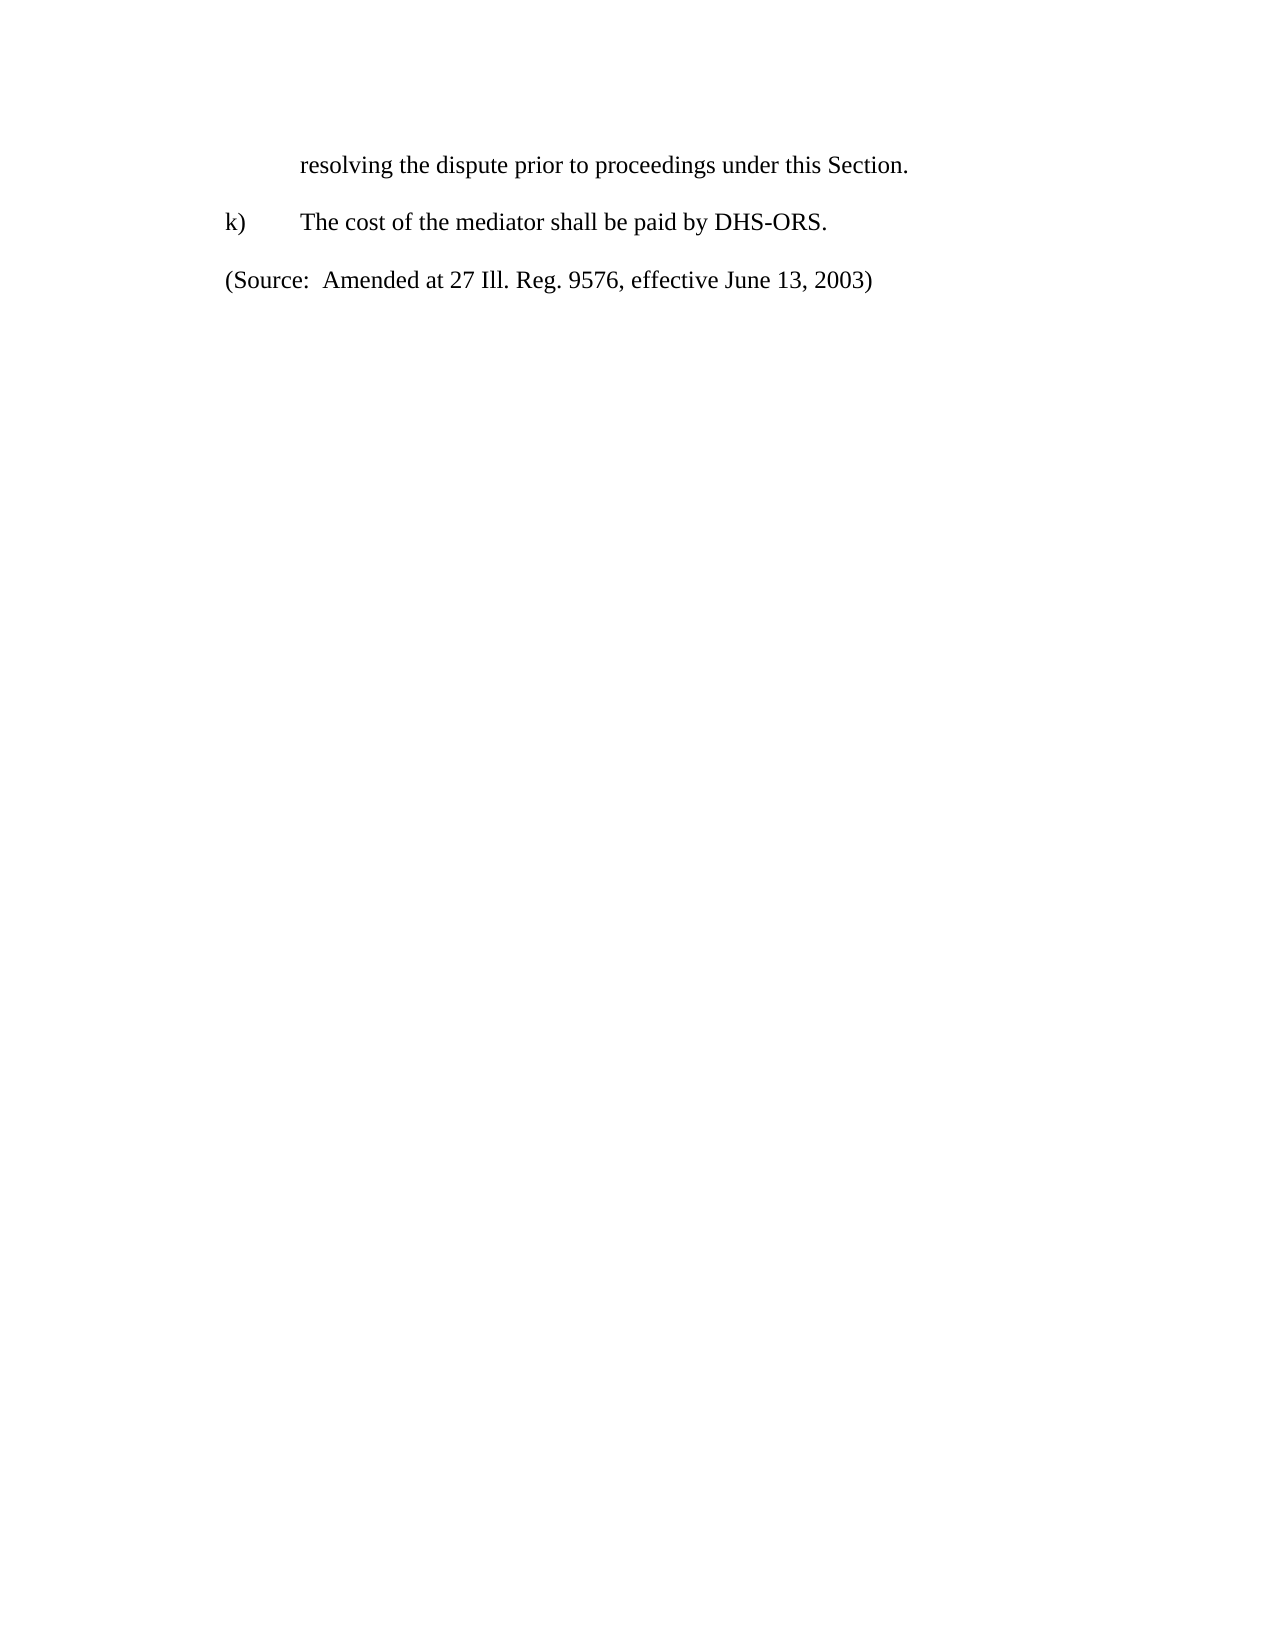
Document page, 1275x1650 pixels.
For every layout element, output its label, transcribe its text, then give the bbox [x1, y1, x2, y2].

text k) The cost of the mediator shall be paid by DHS-ORS. [225, 207, 1125, 236]
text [225, 150, 1125, 179]
text (Source: Amended at 27 Ill. Reg. 9576, effective June 13, 2003) [150, 265, 1125, 294]
